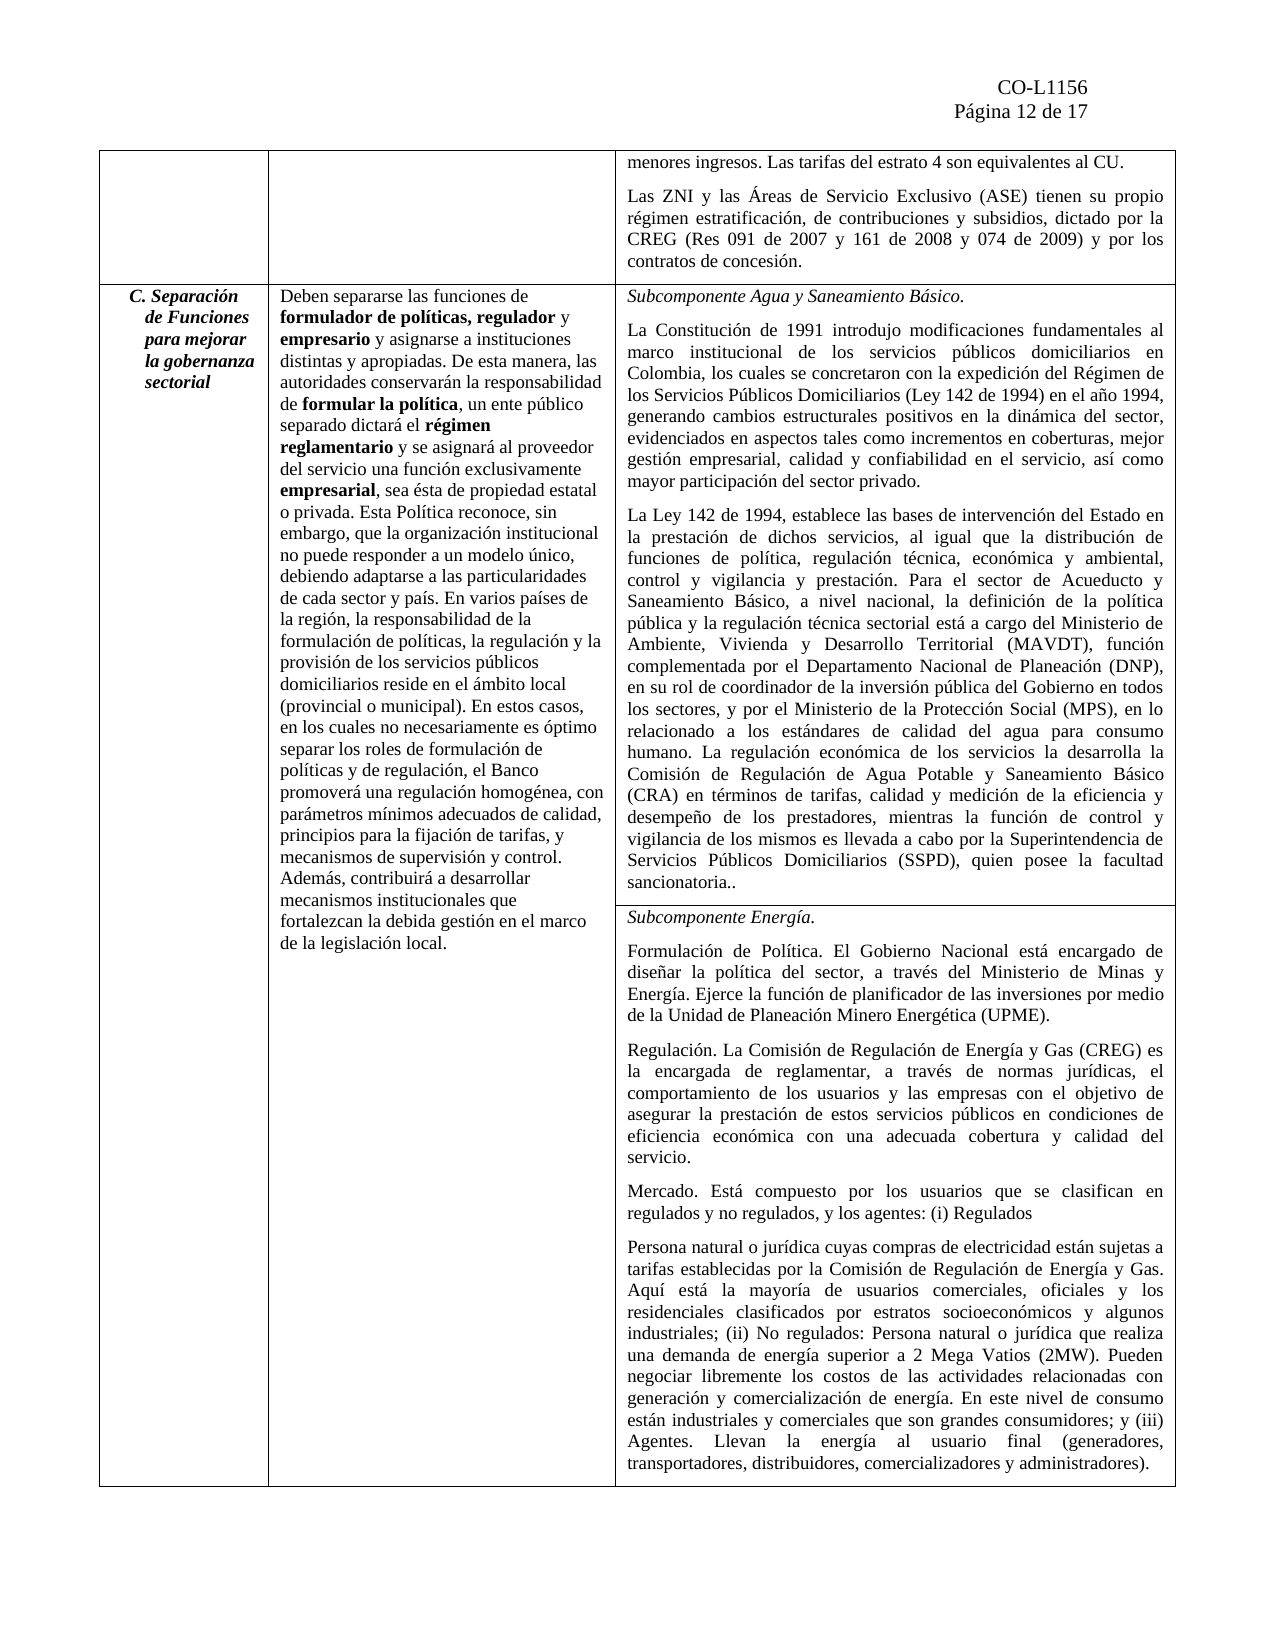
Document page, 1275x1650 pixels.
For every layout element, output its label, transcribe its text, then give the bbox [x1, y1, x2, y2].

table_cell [616, 151, 1175, 284]
table_cell Deben separarse las funciones de formulador de políticas, regulador y empresario y asignarse a instituciones distintas y apropiadas. De esta manera, las autoridades conservarán la responsabilidad de formular la política, un ente público separado dictará el régimen reglamentario y se asignará al proveedor del servicio una función exclusivamente empresarial, sea ésta de propiedad estatal o privada. Esta Política reconoce, sin embargo, que la organización institucional no puede responder a un modelo único, debiendo adaptarse a las particularidades de cada sector y país. En varios países de la región, la responsabilidad de la formulación de políticas, la regulación y la provisión de los servicios públicos domiciliarios reside en el ámbito local (provincial o municipal). En estos casos, en los cuales no necesariamente es óptimo separar los roles de formulación de políticas y de regulación, el Banco promoverá una regulación homogénea, con parámetros mínimos adecuados de calidad, principios para la fijación de tarifas, y mecanismos de supervisión y control. Además, contribuirá a desarrollar mecanismos institucionales que fortalezcan la debida gestión en el marco de la legislación local. [269, 285, 615, 1486]
table_cell C. Separación de Funciones para mejorar la gobernanza sectorial [100, 285, 268, 1486]
table_cell Subcomponente Agua y Saneamiento Básico. La Constitución de 1991 introdujo modificaciones fundamentales al marco institucional de los servicios públicos domiciliarios en Colombia, los cuales se concretaron con la expedición del Régimen de los Servicios Públicos Domiciliarios (Ley 142 de 1994) en el año 1994, generando cambios estructurales positivos en la dinámica del sector, evidenciados en aspectos tales como incrementos en coberturas, mejor gestión empresarial, calidad y confiabilidad en el servicio, así como mayor participación del sector privado. La Ley 142 de 1994, establece las bases de intervención del Estado en la prestación de dichos servicios, al igual que la distribución de funciones de política, regulación técnica, económica y ambiental, control y vigilancia y prestación. Para el sector de Acueducto y Saneamiento Básico, a nivel nacional, la definición de la política pública y la regulación técnica sectorial está a cargo del Ministerio de Ambiente, Vivienda y Desarrollo Territorial (MAVDT), función complementada por el Departamento Nacional de Planeación (DNP), en su rol de coordinador de la inversión pública del Gobierno en todos los sectores, y por el Ministerio de la Protección Social (MPS), en lo relacionado a los estándares de calidad del agua para consumo humano. La regulación económica de los servicios la desarrolla la Comisión de Regulación de Agua Potable y Saneamiento Básico (CRA) en términos de tarifas, calidad y medición de la eficiencia y desempeño de los prestadores, mientras la función de control y vigilancia de los mismos es llevada a cabo por la Superintendencia de Servicios Públicos Domiciliarios (SSPD), quien posee la facultad sancionatoria.. [616, 285, 1175, 904]
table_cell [616, 906, 1175, 1486]
